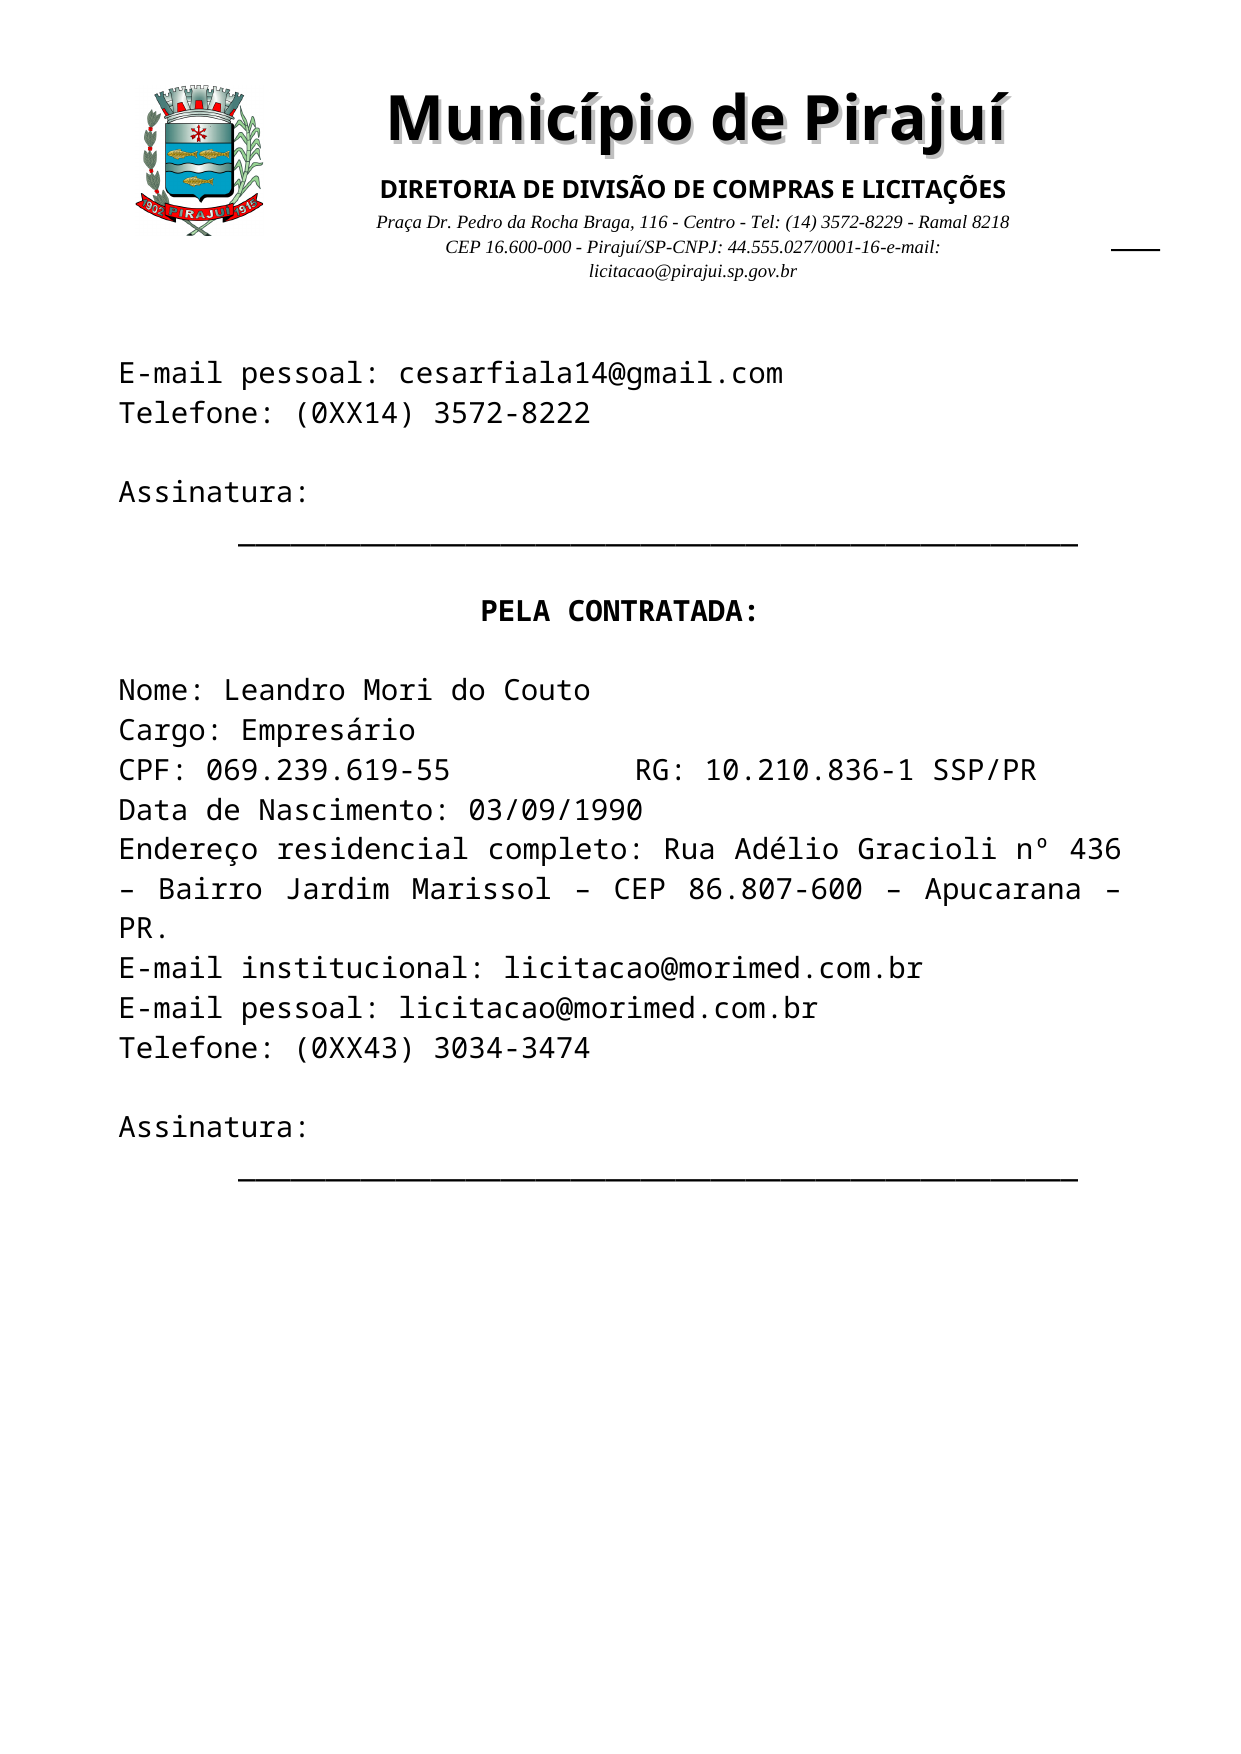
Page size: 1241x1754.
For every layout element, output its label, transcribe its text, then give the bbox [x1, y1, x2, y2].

text E-mail pessoal: cesarfiala14@gmail.com [118, 352, 1122, 392]
text Nome: Leandro Mori do Couto [118, 670, 1122, 709]
text Endereço residencial completo: Rua Adélio Gracioli nº 436 – Bairro Jardim Marissol – CEP 86.807-600 – Apucarana – PR. [118, 828, 1122, 947]
text Data de Nascimento: 03/09/1990 [118, 789, 1122, 828]
text Telefone: (0XX43) 3034-3474 [118, 1027, 1122, 1067]
text Telefone: (0XX14) 3572-8222 [118, 392, 1122, 432]
text E-mail pessoal: licitacao@morimed.com.br [118, 987, 1122, 1027]
picture [135, 85, 264, 236]
text E-mail institucional: licitacao@morimed.com.br [118, 947, 1122, 987]
text PELA CONTRATADA: [118, 590, 1122, 630]
text Assinatura: ________________________________________________ [118, 471, 1122, 551]
text CPF: 069.239.619-55 RG: 10.210.836-1 SSP/PR [118, 749, 1122, 789]
text Assinatura: ________________________________________________ [118, 1106, 1122, 1186]
text Cargo: Empresário [118, 709, 1122, 749]
